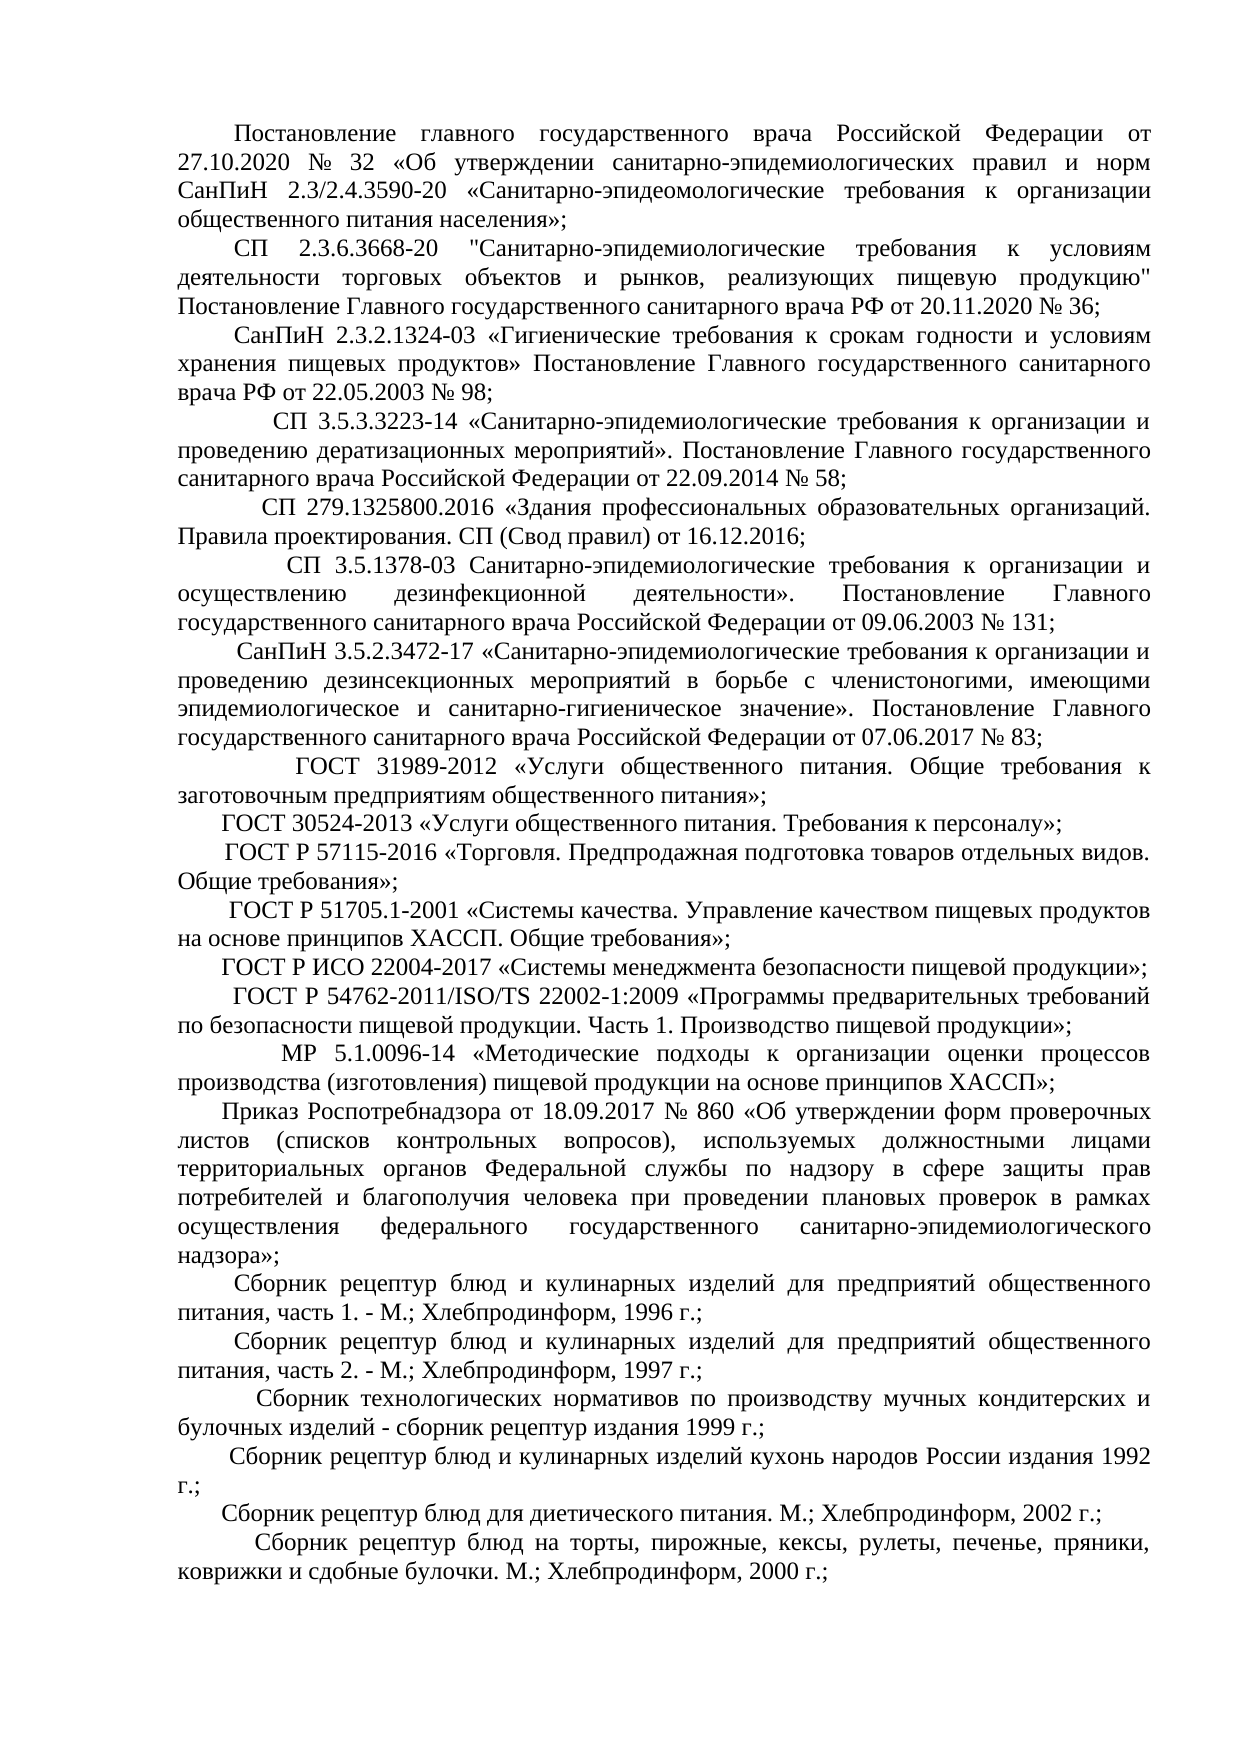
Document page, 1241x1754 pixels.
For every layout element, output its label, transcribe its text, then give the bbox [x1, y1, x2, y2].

text СанПиН 2.3.2.1324-03 «Гигиенические требования к срокам годности и условиям хранения пищевых продуктов» Постановление Главного государственного санитарного врача РФ от 22.05.2003 № 98; [177, 320, 1152, 406]
text Сборник рецептур блюд на торты, пирожные, кексы, рулеты, печенье, пряники, коврижки и сдобные булочки. М.; Хлебпродинформ, 2000 г.; [177, 1527, 1152, 1585]
text Сборник рецептур блюд и кулинарных изделий для предприятий общественного питания, часть 1. - М.; Хлебпродинформ, 1996 г.; [177, 1268, 1152, 1326]
text ГОСТ Р 57115-2016 «Торговля. Предпродажная подготовка товаров отдельных видов. Общие требования»; [177, 837, 1152, 895]
text ГОСТ Р 54762-2011/ISO/TS 22002-1:2009 «Программы предварительных требований по безопасности пищевой продукции. Часть 1. Производство пищевой продукции»; [177, 981, 1152, 1038]
text СанПиН 3.5.2.3472-17 «Санитарно-эпидемиологические требования к организации и проведению дезинсекционных мероприятий в борьбе с членистоногими, имеющими эпидемиологическое и санитарно-гигиеническое значение». Постановление Главного государственного санитарного врача Российской Федерации от 07.06.2017 № 83; [177, 636, 1152, 751]
text Сборник рецептур блюд и кулинарных изделий кухонь народов России издания 1992 г.; [177, 1441, 1152, 1498]
text ГОСТ 31989-2012 «Услуги общественного питания. Общие требования к заготовочным предприятиям общественного питания»; [177, 751, 1152, 808]
text Сборник рецептур блюд и кулинарных изделий для предприятий общественного питания, часть 2. - М.; Хлебпродинформ, 1997 г.; [177, 1326, 1152, 1383]
text СП 3.5.1378-03 Санитарно-эпидемиологические требования к организации и осуществлению дезинфекционной деятельности». Постановление Главного государственного санитарного врача Российской Федерации от 09.06.2003 № 131; [177, 550, 1152, 636]
text ГОСТ Р ИСО 22004-2017 «Системы менеджмента безопасности пищевой продукции»; [177, 952, 1152, 981]
text СП 2.3.6.3668-20 "Санитарно-эпидемиологические требования к условиям деятельности торговых объектов и рынков, реализующих пищевую продукцию" Постановление Главного государственного санитарного врача РФ от 20.11.2020 № 36; [177, 233, 1152, 320]
text ГОСТ 30524-2013 «Услуги общественного питания. Требования к персоналу»; [177, 808, 1152, 837]
text МР 5.1.0096-14 «Методические подходы к организации оценки процессов производства (изготовления) пищевой продукции на основе принципов ХАССП»; [177, 1038, 1152, 1096]
text ГОСТ Р 51705.1-2001 «Системы качества. Управление качеством пищевых продуктов на основе принципов ХАССП. Общие требования»; [177, 895, 1152, 952]
text Постановление главного государственного врача Российской Федерации от 27.10.2020 № 32 «Об утверждении санитарно-эпидемиологических правил и норм СанПиН 2.3/2.4.3590-20 «Санитарно-эпидеомологические требования к организации общественного питания населения»; [177, 118, 1152, 233]
text Сборник рецептур блюд для диетического питания. М.; Хлебпродинформ, 2002 г.; [177, 1498, 1152, 1527]
text СП 3.5.3.3223-14 «Санитарно-эпидемиологические требования к организации и проведению дератизационных мероприятий». Постановление Главного государственного санитарного врача Российской Федерации от 22.09.2014 № 58; [177, 406, 1152, 492]
text СП 279.1325800.2016 «Здания профессиональных образовательных организаций. Правила проектирования. СП (Свод правил) от 16.12.2016; [177, 492, 1152, 550]
text Сборник технологических нормативов по производству мучных кондитерских и булочных изделий - сборник рецептур издания 1999 г.; [177, 1383, 1152, 1441]
text Приказ Роспотребнадзора от 18.09.2017 № 860 «Об утверждении форм проверочных листов (списков контрольных вопросов), используемых должностными лицами территориальных органов Федеральной службы по надзору в сфере защиты прав потребителей и благополучия человека при проведении плановых проверок в рамках осуществления федерального государственного санитарно-эпидемиологического надзора»; [177, 1096, 1152, 1268]
